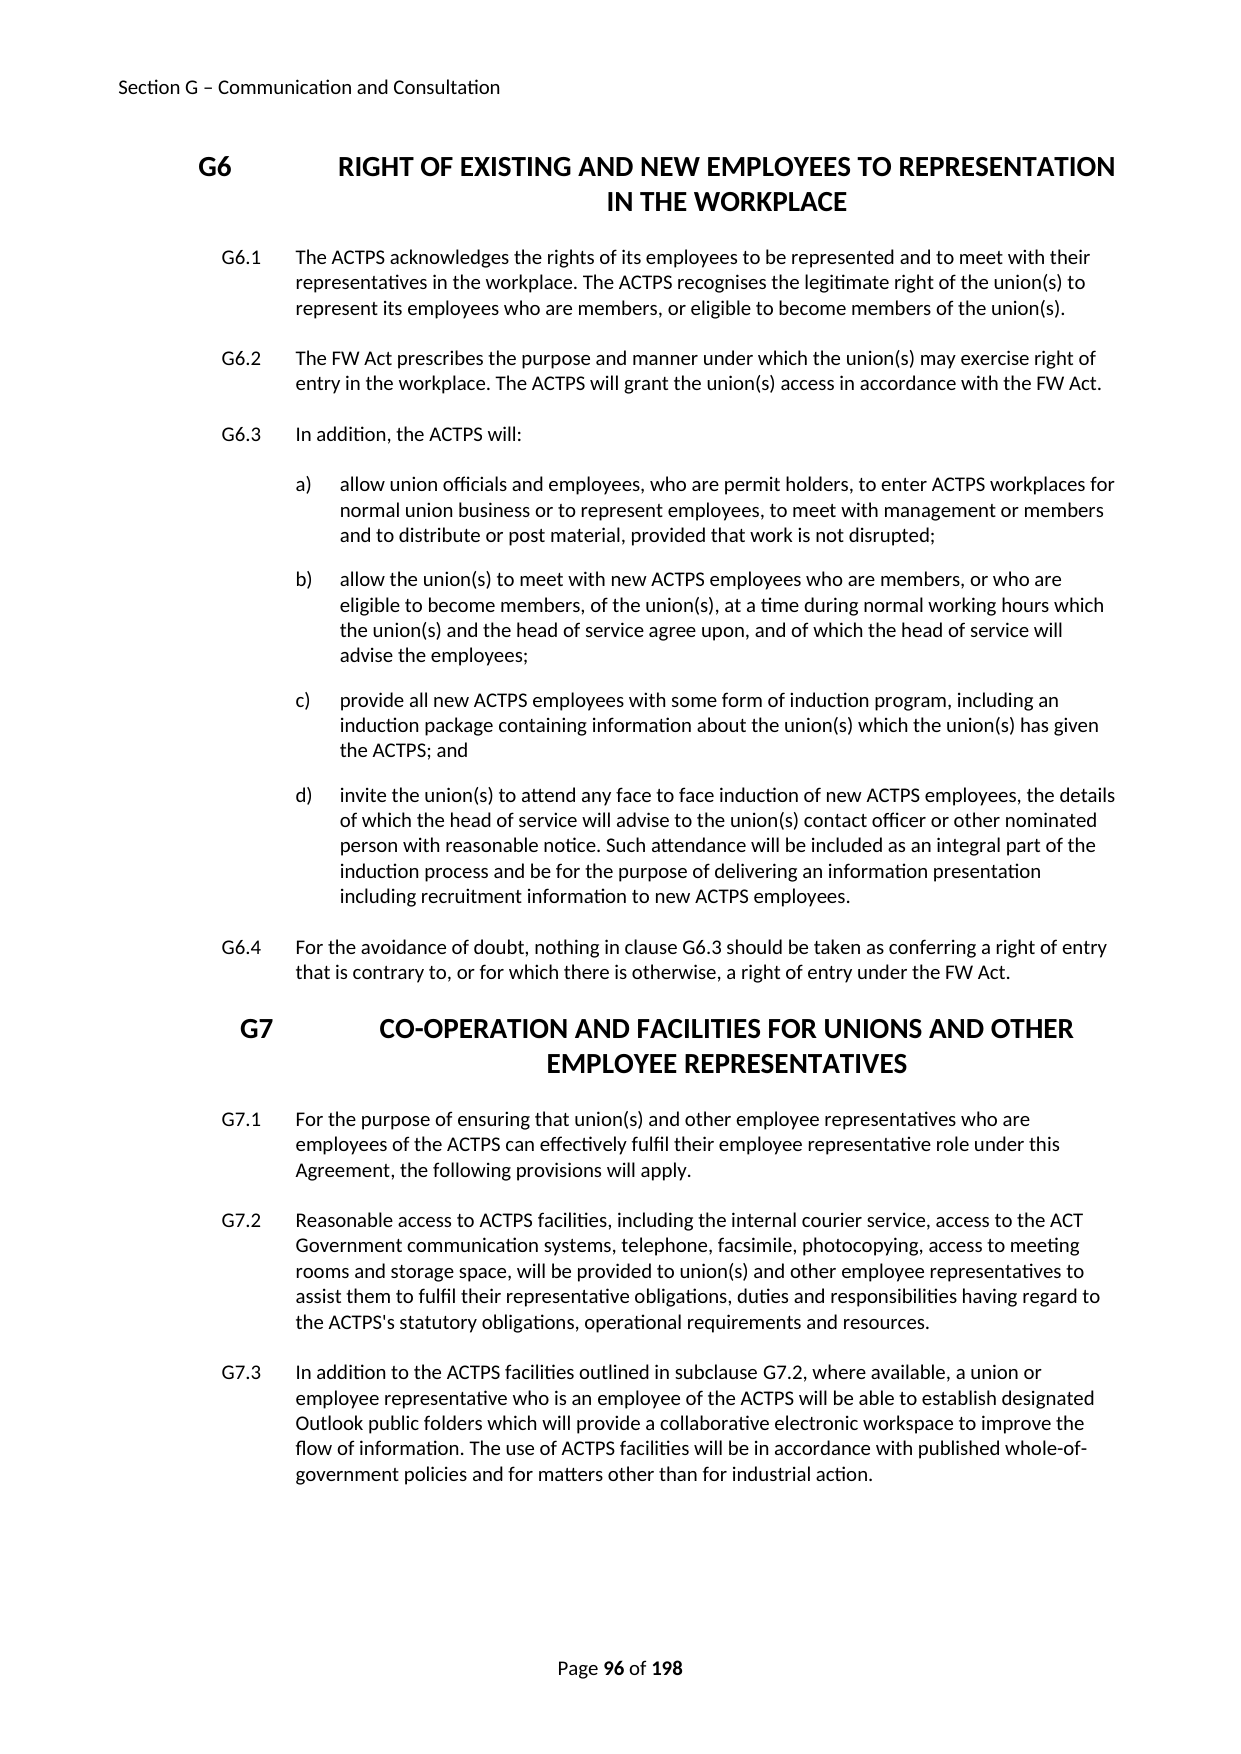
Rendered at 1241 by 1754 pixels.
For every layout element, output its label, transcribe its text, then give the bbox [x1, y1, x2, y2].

list provide all new ACTPS employees with some form of induction program, including an induction package containing information about the union(s) which the union(s) has given the ACTPS; and [295, 687, 1122, 763]
subtitle In addition to the ACTPS facilities outlined in subclause G7.2, where available, a union or employee representative who is an employee of the ACTPS will be able to establish designated Outlook public folders which will provide a collaborative electronic workspace to improve the flow of information. The use of ACTPS facilities will be in accordance with published whole-of-government policies and for matters other than for industrial action. [221, 1359, 1122, 1486]
list invite the union(s) to attend any face to face induction of new ACTPS employees, the details of which the head of service will advise to the union(s) contact officer or other nominated person with reasonable notice. Such attendance will be included as an integral part of the induction process and be for the purpose of delivering an information presentation including recruitment information to new ACTPS employees. [295, 782, 1122, 909]
subtitle In addition, the ACTPS will: [221, 421, 1122, 446]
subtitle The ACTPS acknowledges the rights of its employees to be represented and to meet with their representatives in the workplace. The ACTPS recognises the legitimate right of the union(s) to represent its employees who are members, or eligible to become members of the union(s). [221, 244, 1122, 320]
subtitle For the purpose of ensuring that union(s) and other employee representatives who are employees of the ACTPS can effectively fulfil their employee representative role under this Agreement, the following provisions will apply. [221, 1106, 1122, 1182]
subtitle Right of Existing and New Employees to Representation in the Workplace [192, 148, 1122, 219]
list allow union officials and employees, who are permit holders, to enter ACTPS workplaces for normal union business or to represent employees, to meet with management or members and to distribute or post material, provided that work is not disrupted; [295, 471, 1122, 548]
subtitle Reasonable access to ACTPS facilities, including the internal courier service, access to the ACT Government communication systems, telephone, facsimile, photocopying, access to meeting rooms and storage space, will be provided to union(s) and other employee representatives to assist them to fulfil their representative obligations, duties and responsibilities having regard to the ACTPS's statutory obligations, operational requirements and resources. [221, 1207, 1122, 1334]
list allow the union(s) to meet with new ACTPS employees who are members, or who are eligible to become members, of the union(s), at a time during normal working hours which the union(s) and the head of service agree upon, and of which the head of service will advise the employees; [295, 566, 1122, 668]
subtitle Co-operation and Facilities for Unions and Other Employee Representatives [192, 1010, 1122, 1081]
subtitle For the avoidance of doubt, nothing in clause G6.3 should be taken as conferring a right of entry that is contrary to, or for which there is otherwise, a right of entry under the FW Act. [221, 934, 1122, 985]
subtitle The FW Act prescribes the purpose and manner under which the union(s) may exercise right of entry in the workplace. The ACTPS will grant the union(s) access in accordance with the FW Act. [221, 345, 1122, 396]
